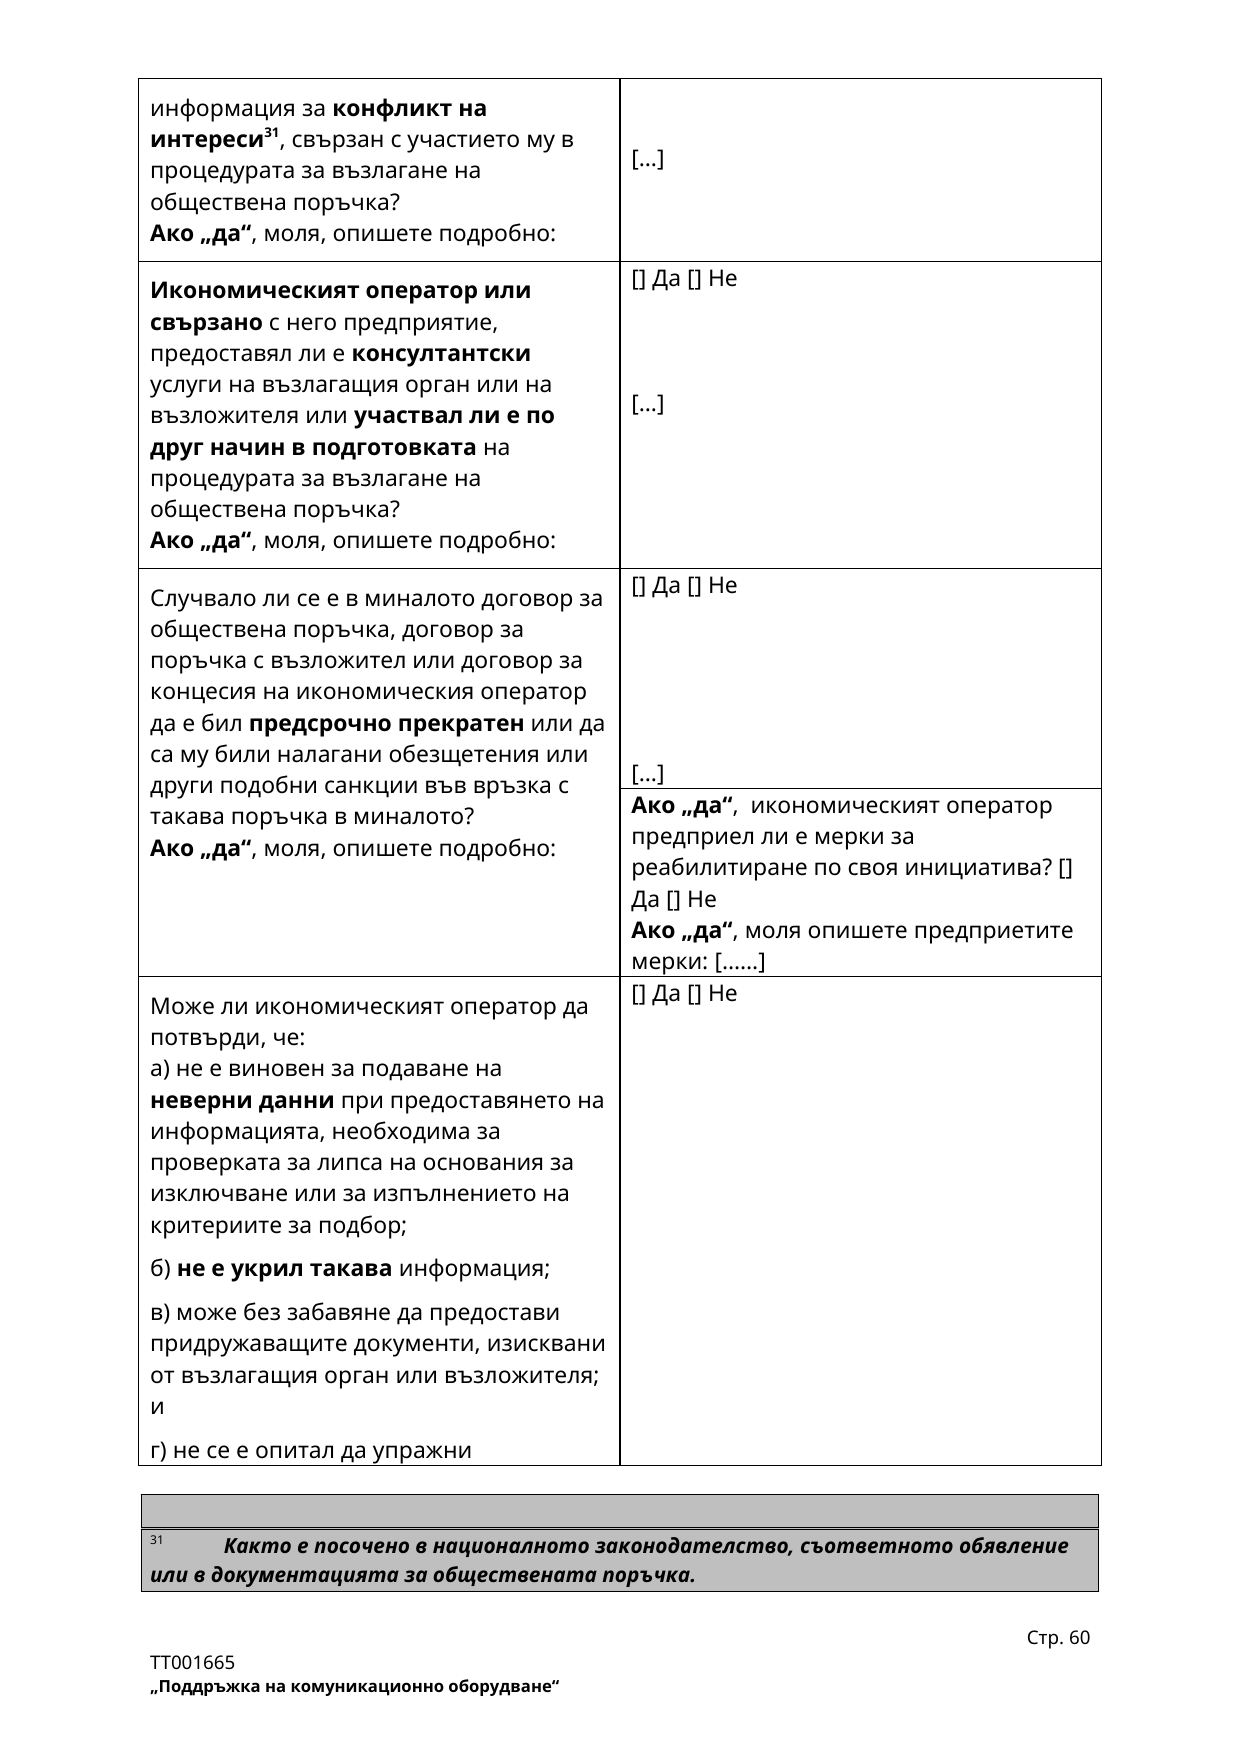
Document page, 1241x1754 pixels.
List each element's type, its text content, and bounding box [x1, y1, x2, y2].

table_cell [] Да [] Не […] [621, 79, 1101, 261]
table_cell [] Да [] Не [621, 977, 1101, 1465]
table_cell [139, 977, 619, 1465]
table_cell [] Да [] Не […] [621, 262, 1101, 568]
table_cell [] Да [] Не […] [621, 569, 1101, 788]
table_cell Ако „да“, икономическият оператор предприел ли е мерки за реабилитиране по своя инициатива? [] Да [] Не Ако „да“, моля опишете предприетите мерки: [……] [621, 789, 1101, 976]
table_cell Случвало ли се е в миналото договор за обществена поръчка, договор за поръчка с възложител или договор за концесия на икономическия оператор да е бил предсрочно прекратен или да са му били налагани обезщетения или други подобни санкции във връзка с такава поръчка в миналото? Ако „да“, моля, опишете подробно: [139, 569, 619, 976]
table_cell Икономическият оператор или свързано с него предприятие, предоставял ли е консултантски услуги на възлагащия орган или на възложителя или участвал ли е по друг начин в подготовката на процедурата за възлагане на обществена поръчка? Ако „да“, моля, опишете подробно: [139, 262, 619, 568]
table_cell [139, 79, 619, 261]
